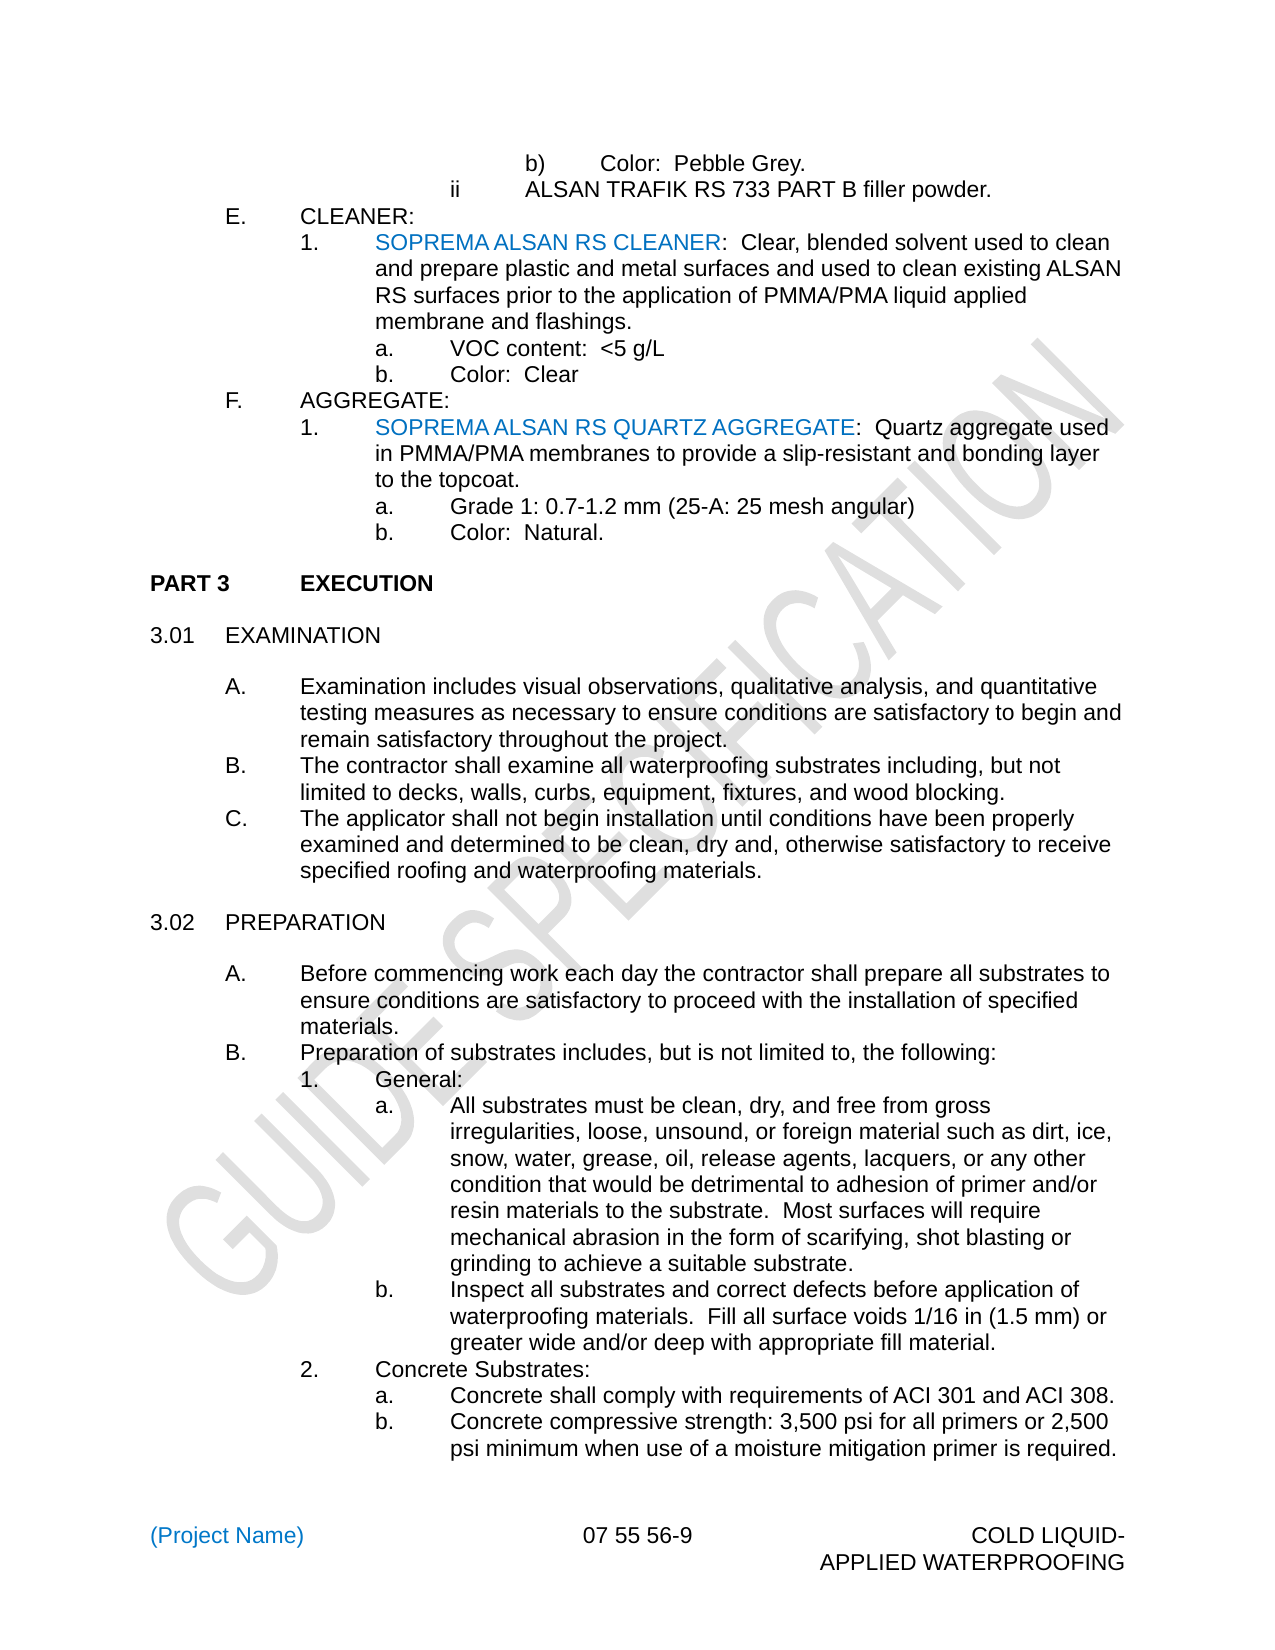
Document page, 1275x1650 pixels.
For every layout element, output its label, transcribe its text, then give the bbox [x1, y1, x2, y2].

subtitle Grade 1: 0.7-1.2 mm (25-A: 25 mesh angular) [375, 493, 1125, 519]
subtitle EXAMINATION [150, 622, 1125, 648]
subtitle Preparation of substrates includes, but is not limited to, the following: [225, 1039, 1125, 1066]
subtitle VOC content: <5 g/L [375, 334, 1125, 361]
subtitle CLEANER: [225, 203, 1125, 229]
subtitle The applicator shall not begin installation until conditions have been properly examined and determined to be clean, dry and, otherwise satisfactory to receive specified roofing and waterproofing materials. [225, 805, 1125, 884]
subtitle Concrete shall comply with requirements of ACI 301 and ACI 308. [375, 1382, 1125, 1408]
subtitle Examination includes visual observations, qualitative analysis, and quantitative testing measures as necessary to ensure conditions are satisfactory to begin and remain satisfactory throughout the project. [225, 673, 1125, 752]
subtitle Inspect all substrates and correct defects before application of waterproofing materials. Fill all surface voids 1/16 in (1.5 mm) or greater wide and/or deep with appropriate fill material. [375, 1276, 1125, 1356]
subtitle Color: Pebble Grey. [525, 150, 1125, 176]
subtitle All substrates must be clean, dry, and free from gross irregularities, loose, unsound, or foreign material such as dirt, ice, snow, water, grease, oil, release agents, lacquers, or any other condition that would be detrimental to adhesion of primer and/or resin materials to the substrate. Most surfaces will require mechanical abrasion in the form of scarifying, shot blasting or grinding to achieve a suitable substrate. [375, 1092, 1125, 1276]
subtitle Concrete compressive strength: 3,500 psi for all primers or 2,500 psi minimum when use of a moisture mitigation primer is required. [375, 1408, 1125, 1461]
subtitle PREPARATION [150, 909, 1125, 935]
subtitle The contractor shall examine all waterproofing substrates including, but not limited to decks, walls, curbs, equipment, fixtures, and wood blocking. [225, 752, 1125, 805]
subtitle General: [300, 1066, 1125, 1092]
subtitle Before commencing work each day the contractor shall prepare all substrates to ensure conditions are satisfactory to proceed with the installation of specified materials. [225, 960, 1125, 1039]
subtitle SOPREMA ALSAN RS CLEANER: Clear, blended solvent used to clean and prepare plastic and metal surfaces and used to clean existing ALSAN RS surfaces prior to the application of PMMA/PMA liquid applied membrane and flashings. [300, 229, 1125, 334]
subtitle Color: Clear [375, 361, 1125, 387]
subtitle Concrete Substrates: [300, 1356, 1125, 1382]
subtitle Color: Natural. [375, 519, 1125, 545]
subtitle ALSAN TRAFIK RS 733 PART B filler powder. [450, 176, 1125, 203]
subtitle EXECUTION [150, 570, 1125, 597]
subtitle AGGREGATE: [225, 387, 1125, 413]
subtitle SOPREMA ALSAN RS QUARTZ AGGREGATE: Quartz aggregate used in PMMA/PMA membranes to provide a slip-resistant and bonding layer to the topcoat. [300, 413, 1125, 493]
